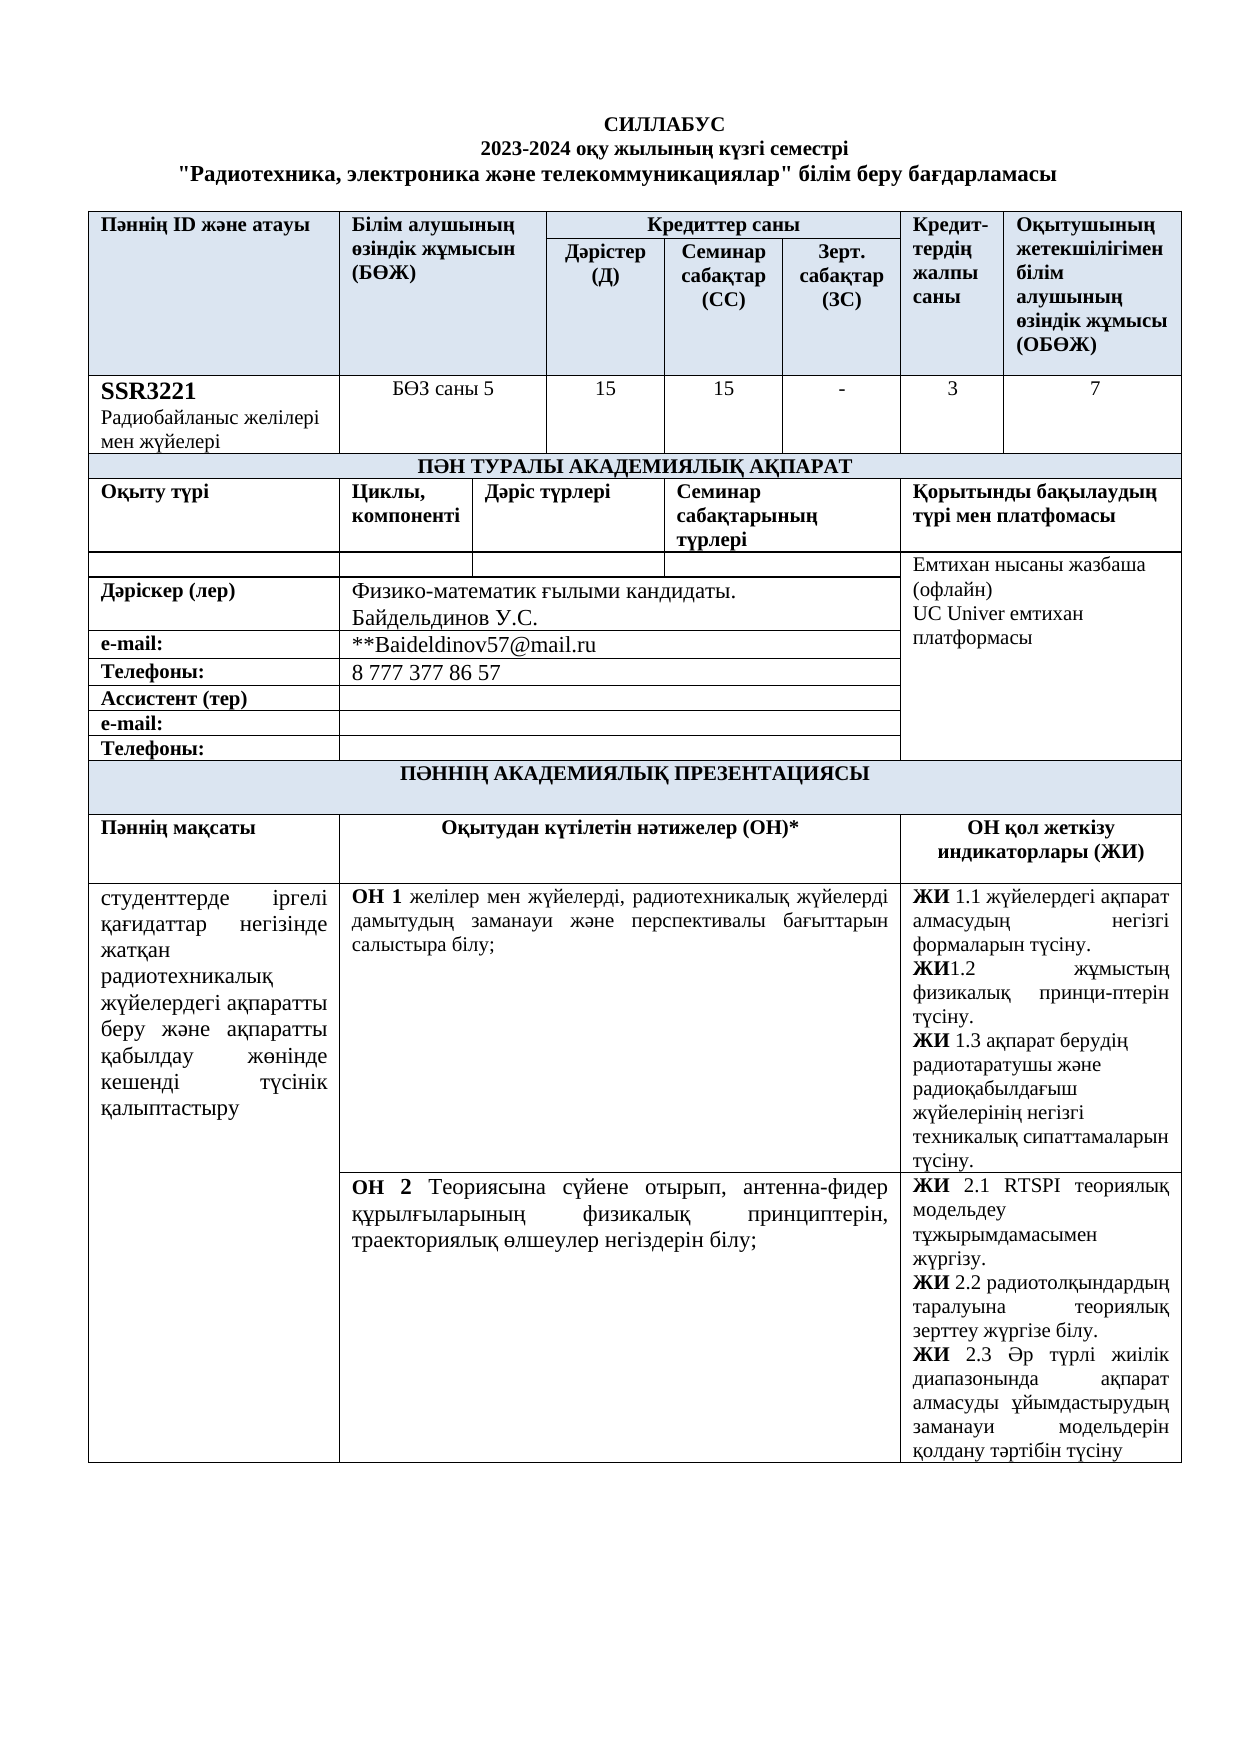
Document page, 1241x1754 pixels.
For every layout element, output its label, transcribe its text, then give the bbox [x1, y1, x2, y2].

table_cell Дәріс түрлері [473, 479, 664, 551]
table_cell SSR3221 Радиобайланыс желілері мен жүйелері [89, 376, 339, 453]
table_cell - [783, 376, 900, 453]
table_cell Зерт. сабақтар (ЗС) [783, 239, 900, 375]
table_header Кредит-тердің жалпы саны [901, 212, 1003, 375]
table_cell **Baideldinov57@mail.ru [340, 631, 900, 658]
table_cell Оқытудан күтілетін нәтижелер (ОН)* [340, 815, 900, 882]
table_cell ЖИ 2.1 RTSPI теориялық модельдеу тұжырымдамасымен жүргізу. ЖИ 2.2 радиотолқындардың таралуына теориялық зерттеу жүргізе білу. ЖИ 2.3 Әр түрлі жиілік диапазонында ақпарат алмасуды ұйымдастырудың заманауи модельдерін қолдану тәртібін түсіну [901, 1173, 1181, 1462]
table_cell Телефоны: [89, 736, 339, 760]
table_cell Семинар сабақтарының түрлері [665, 479, 900, 551]
table_header Білім алушының өзіндік жұмысын (БӨЖ) [340, 212, 546, 375]
table_cell Физико-математик ғылыми кандидаты. Байдельдинов У.С. [340, 578, 900, 630]
table_cell Пәннің мақсаты [89, 815, 339, 882]
table_cell [340, 711, 900, 735]
table_cell Емтихан нысаны жазбаша (офлайн) UC Univer емтихан платформасы [901, 553, 1181, 760]
table_cell ОН 1 желілер мен жүйелерді, радиотехникалық жүйелерді дамытудың заманауи және перспективалы бағыттарын салыстыра білу; [340, 884, 900, 1172]
table_cell [665, 553, 900, 576]
table_cell e-mail: [89, 631, 339, 658]
table_cell Дәріскер (лер) [89, 578, 339, 630]
table_cell Оқыту түрі [89, 479, 339, 551]
table_cell Қорытынды бақылаудың түрі мен платфомасы [901, 479, 1181, 551]
table_cell Семинар сабақтар (СС) [665, 239, 782, 375]
table_cell студенттерде іргелі қағидаттар негізінде жатқан радиотехникалық жүйелердегі ақпаратты беру және ақпаратты қабылдау жөнінде кешенді түсінік қалыптастыру [89, 884, 339, 1462]
table_header Кредиттер саны [547, 212, 900, 238]
table_cell 3 [901, 376, 1003, 453]
table_cell e-mail: [89, 711, 339, 735]
table_cell [473, 553, 664, 576]
table_cell Циклы, компоненті [340, 479, 472, 551]
table_cell [340, 686, 900, 710]
table_cell [340, 736, 900, 760]
table_cell ОН қол жеткізу индикаторлары (ЖИ) [901, 815, 1181, 882]
table_cell 15 [547, 376, 664, 453]
table_cell ПӘН ТУРАЛЫ АКАДЕМИЯЛЫҚ АҚПАРАТ [89, 454, 1181, 478]
table_cell 15 [665, 376, 782, 453]
table_cell ПӘННІҢ АКАДЕМИЯЛЫҚ ПРЕЗЕНТАЦИЯСЫ [89, 761, 1181, 814]
table_cell ЖИ 1.1 жүйелердегі ақпарат алмасудың негізгі формаларын түсіну. ЖИ1.2 жұмыстың физикалық принци-птерін түсіну. ЖИ 1.3 ақпарат берудің радиотаратушы және радиоқабылдағыш жүйелерінің негізгі техникалық сипаттамаларын түсіну. [901, 884, 1181, 1172]
text 2023-2024 оқу жылының күзгі семестрі [177, 136, 1152, 160]
text "Радиотехника, электроника және телекоммуникациялар" білім беру бағдарламасы [177, 160, 1152, 186]
table_cell 8 777 377 86 57 [340, 659, 900, 685]
table_cell [89, 553, 339, 576]
table_cell 7 [1004, 376, 1181, 453]
table_cell [340, 553, 472, 576]
table_header Пәннің ID және атауы [89, 212, 339, 375]
text СИЛЛАБУС [177, 112, 1152, 136]
table_cell БӨЗ саны 5 [340, 376, 546, 453]
table_cell Дәрістер (Д) [547, 239, 664, 375]
table_cell Ассистент (тер) [89, 686, 339, 710]
table_header Оқытушының жетекшілігімен білім алушының өзіндік жұмысы (ОБӨЖ) [1004, 212, 1181, 375]
table_cell Телефоны: [89, 659, 339, 685]
table_cell ОН 2 Теориясына сүйене отырып, антенна-фидер құрылғыларының физикалық принциптерін, траекториялық өлшеулер негіздерін білу; [340, 1173, 900, 1462]
